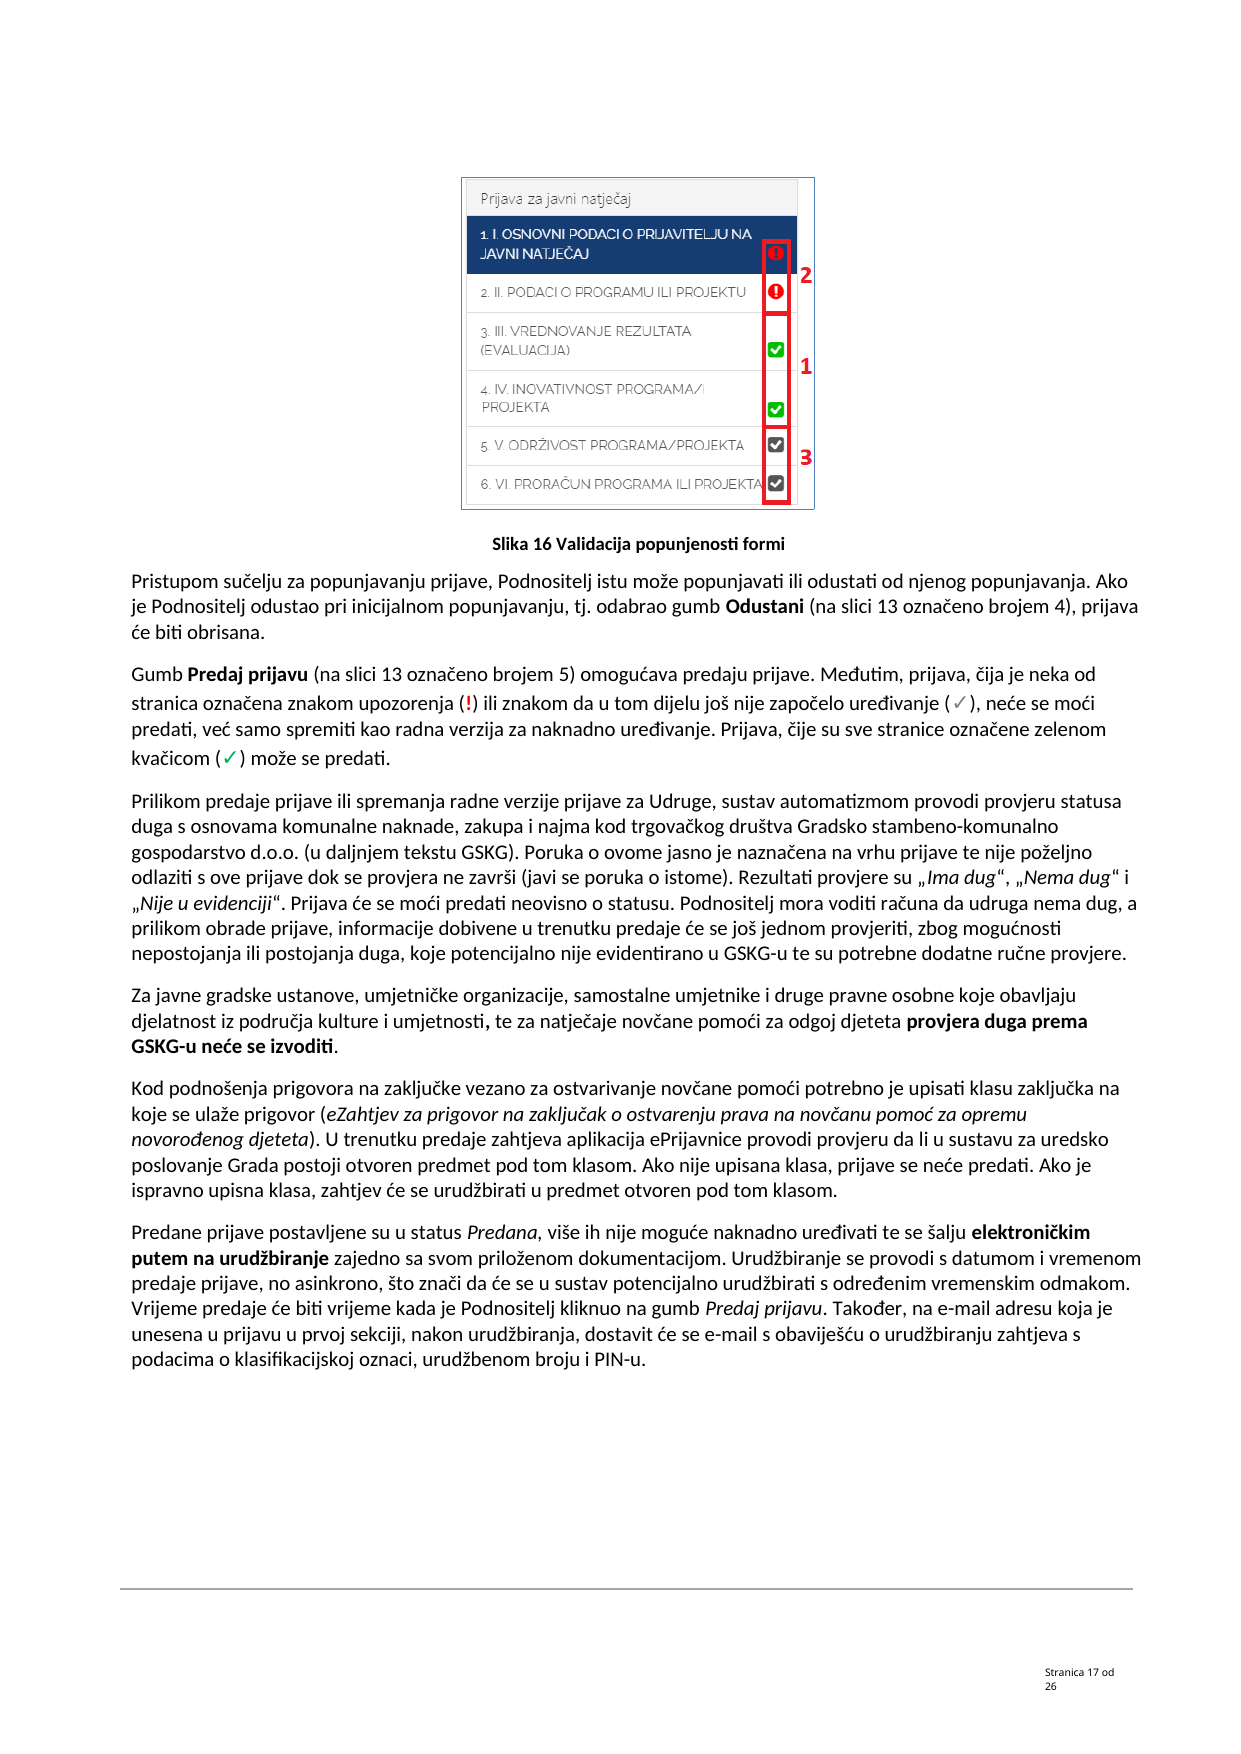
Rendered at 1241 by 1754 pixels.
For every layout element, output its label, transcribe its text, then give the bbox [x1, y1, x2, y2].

text Kod podnošenja prigovora na zaključke vezano za ostvarivanje novčane pomoći potrebno je upisati klasu zaključka na koje se ulaže prigovor (eZahtjev za prigovor na zaključak o ostvarenju prava na novčanu pomoć za opremu novorođenog djeteta). U trenutku predaje zahtjeva aplikacija ePrijavnice provodi provjeru da li u sustavu za uredsko poslovanje Grada postoji otvoren predmet pod tom klasom. Ako nije upisana klasa, prijave se neće predati. Ako je ispravno upisna klasa, zahtjev će se urudžbirati u predmet otvoren pod tom klasom. [131, 1076, 1144, 1203]
picture [462, 178, 814, 509]
text Za javne gradske ustanove, umjetničke organizacije, samostalne umjetnike i druge pravne osobne koje obavljaju djelatnost iz područja kulture i umjetnosti, te za natječaje novčane pomoći za odgoj djeteta provjera duga prema GSKG-u neće se izvoditi. [131, 983, 1144, 1059]
text Prilikom predaje prijave ili spremanja radne verzije prijave za Udruge, sustav automatizmom provodi provjeru statusa duga s osnovama komunalne naknade, zakupa i najma kod trgovačkog društva Gradsko stambeno-komunalno gospodarstvo d.o.o. (u daljnjem tekstu GSKG). Poruka o ovome jasno je naznačena na vrhu prijave te nije poželjno odlaziti s ove prijave dok se provjera ne završi (javi se poruka o istome). Rezultati provjere su „Ima dug“, „Nema dug“ i „Nije u evidenciji“. Prijava će se moći predati neovisno o statusu. Podnositelj mora voditi računa da udruga nema dug, a prilikom obrade prijave, informacije dobivene u trenutku predaje će se još jednom provjeriti, zbog mogućnosti nepostojanja ili postojanja duga, koje potencijalno nije evidentirano u GSKG-u te su potrebne dodatne ručne provjere. [131, 788, 1144, 966]
text Pristupom sučelju za popunjavanju prijave, Podnositelj istu može popunjavati ili odustati od njenog popunjavanja. Ako je Podnositelj odustao pri inicijalnom popunjavanju, tj. odabrao gumb Odustani (na slici 13 označeno brojem 4), prijava će biti obrisana. [131, 568, 1144, 644]
text Gumb Predaj prijavu (na slici 13 označeno brojem 5) omogućava predaju prijave. Međutim, prijava, čija je neka od stranica označena znakom upozorenja (!) ili znakom da u tom dijelu još nije započelo uređivanje (✓), neće se moći predati, već samo spremiti kao radna verzija za naknadno uređivanje. Prijava, čije su sve stranice označene zelenom kvačicom (✓) može se predati. [131, 661, 1144, 771]
text Predane prijave postavljene su u status Predana, više ih nije moguće naknadno uređivati te se šalju elektroničkim putem na urudžbiranje zajedno sa svom priloženom dokumentacijom. Urudžbiranje se provodi s datumom i vremenom predaje prijave, no asinkrono, što znači da će se u sustav potencijalno urudžbirati s određenim vremenskim odmakom. Vrijeme predaje će biti vrijeme kada je Podnositelj kliknuo na gumb Predaj prijavu. Također, na e-mail adresu koja je unesena u prijavu u prvoj sekciji, nakon urudžbiranja, dostavit će se e-mail s obaviješću o urudžbiranju zahtjeva s podacima o klasifikacijskoj oznaci, urudžbenom broju i PIN-u. [131, 1219, 1144, 1372]
